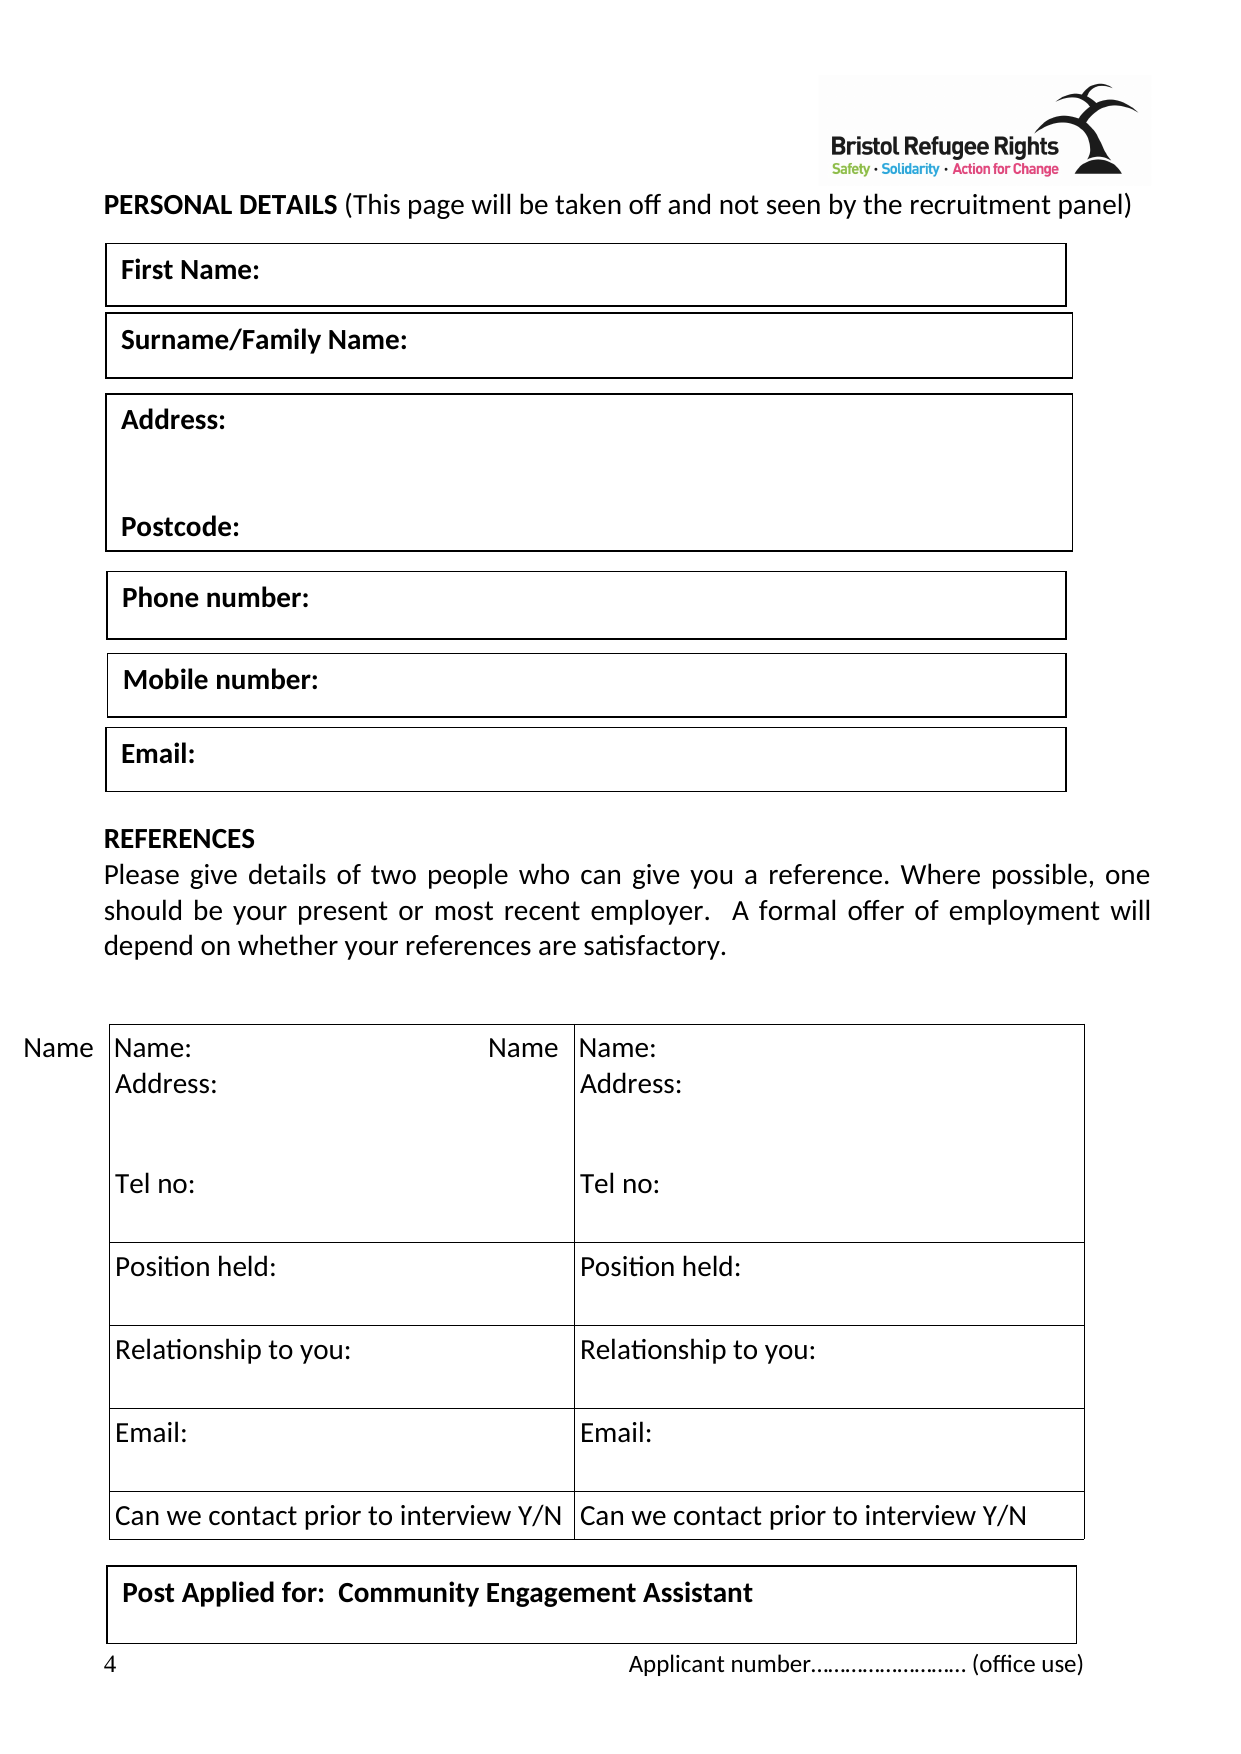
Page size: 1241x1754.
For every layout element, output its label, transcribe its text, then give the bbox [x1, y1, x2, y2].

table_cell Can we contact prior to interview Y/N [575, 1492, 1084, 1539]
table_header Name Name: Address: Tel no: [575, 1025, 1084, 1242]
picture [818, 75, 1152, 186]
table_cell Can we contact prior to interview Y/N [110, 1492, 574, 1539]
table_cell Position held: [575, 1243, 1084, 1325]
text PERSONAL DETAILS (This page will be taken off and not seen by the recruitment panel) [103, 186, 1151, 222]
table_cell Relationship to you: [575, 1326, 1084, 1408]
table_cell Email: [110, 1409, 574, 1491]
table_cell Position held: [110, 1243, 574, 1325]
text Please give details of two people who can give you a reference. Where possible, one should be your present or most recent employer. A formal offer of employment will depend on whether your references are satisfactory. [103, 856, 1151, 963]
subtitle REFERENCES [103, 820, 1151, 856]
table_cell Relationship to you: [110, 1326, 574, 1408]
table_cell Email: [575, 1409, 1084, 1491]
table_header Name Name: Address: Tel no: [110, 1025, 574, 1242]
